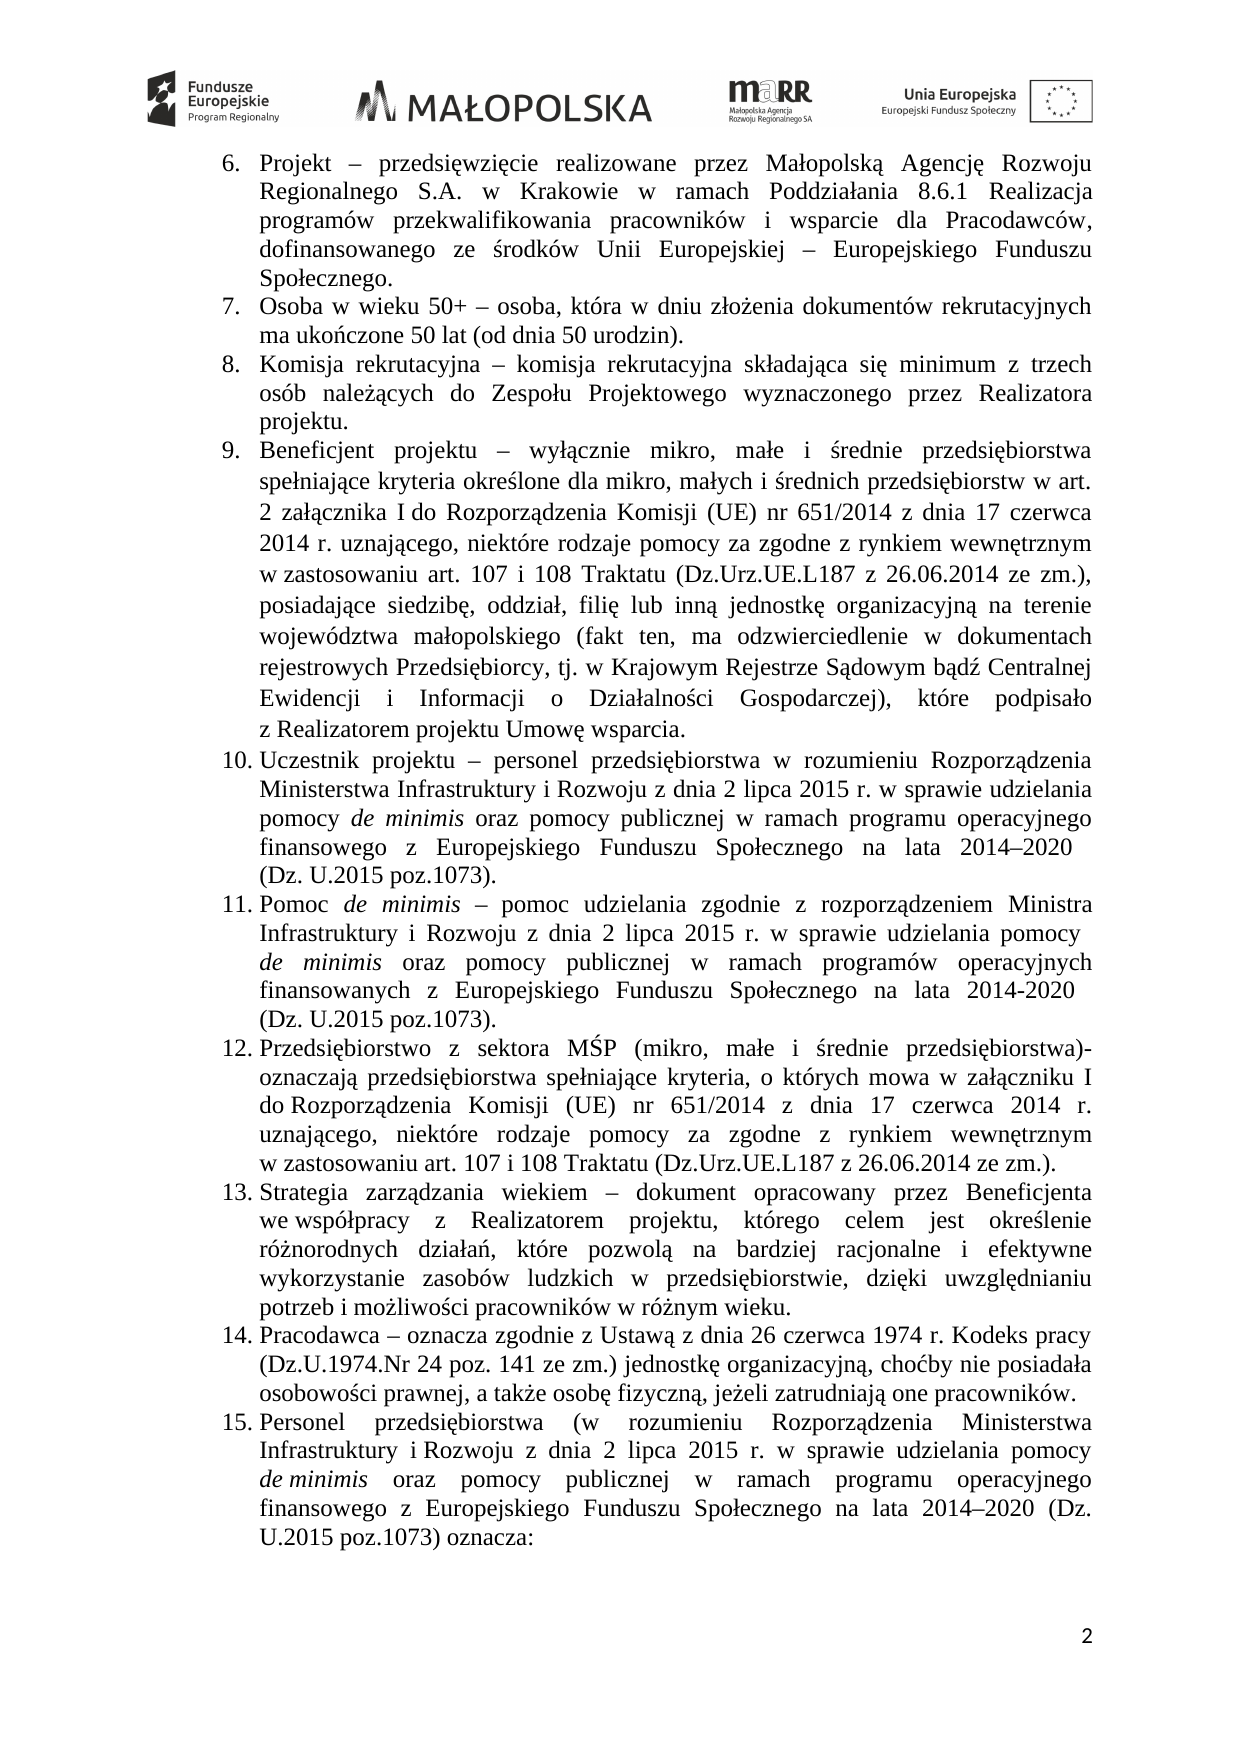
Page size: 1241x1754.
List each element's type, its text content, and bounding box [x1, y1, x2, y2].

list Strategia zarządzania wiekiem – dokument opracowany przez Beneficjenta we współpracy z Realizatorem projektu, którego celem jest określenie różnorodnych działań, które pozwolą na bardziej racjonalne i efektywne wykorzystanie zasobów ludzkich w przedsiębiorstwie, dzięki uwzględnianiu potrzeb i możliwości pracowników w różnym wieku. [222, 1177, 1093, 1321]
list Osoba w wieku 50+ – osoba, która w dniu złożenia dokumentów rekrutacyjnych ma ukończone 50 lat (od dnia 50 urodzin). [222, 291, 1093, 349]
list Uczestnik projektu – personel przedsiębiorstwa w rozumieniu Rozporządzenia Ministerstwa Infrastruktury i Rozwoju z dnia 2 lipca 2015 r. w sprawie udzielania pomocy de minimis oraz pomocy publicznej w ramach programu operacyjnego finansowego z Europejskiego Funduszu Społecznego na lata 2014–2020 (Dz. U.2015 poz.1073). [222, 746, 1093, 889]
list Pomoc de minimis – pomoc udzielania zgodnie z rozporządzeniem Ministra Infrastruktury i Rozwoju z dnia 2 lipca 2015 r. w sprawie udzielania pomocy de minimis oraz pomocy publicznej w ramach programów operacyjnych finansowanych z Europejskiego Funduszu Społecznego na lata 2014-2020 (Dz. U.2015 poz.1073). [222, 889, 1093, 1033]
list Pracodawca – oznacza zgodnie z Ustawą z dnia 26 czerwca 1974 r. Kodeks pracy (Dz.U.1974.Nr 24 poz. 141 ze zm.) jednostkę organizacyjną, choćby nie posiadała osobowości prawnej, a także osobę fizyczną, jeżeli zatrudniają one pracowników. [222, 1321, 1093, 1407]
list Beneficjent projektu – wyłącznie mikro, małe i średnie przedsiębiorstwa spełniające kryteria określone dla mikro, małych i średnich przedsiębiorstw w art. 2 załącznika I do Rozporządzenia Komisji (UE) nr 651/2014 z dnia 17 czerwca 2014 r. uznającego, niektóre rodzaje pomocy za zgodne z rynkiem wewnętrznym w zastosowaniu art. 107 i 108 Traktatu (Dz.Urz.UE.L187 z 26.06.2014 ze zm.), posiadające siedzibę, oddział, filię lub inną jednostkę organizacyjną na terenie województwa małopolskiego (fakt ten, ma odzwierciedlenie w dokumentach rejestrowych Przedsiębiorcy, tj. w Krajowym Rejestrze Sądowym bądź Centralnej Ewidencji i Informacji o Działalności Gospodarczej), które podpisało z Realizatorem projektu Umowę wsparcia. [222, 435, 1093, 743]
list Przedsiębiorstwo z sektora MŚP (mikro, małe i średnie przedsiębiorstwa)- oznaczają przedsiębiorstwa spełniające kryteria, o których mowa w załączniku I do Rozporządzenia Komisji (UE) nr 651/2014 z dnia 17 czerwca 2014 r. uznającego, niektóre rodzaje pomocy za zgodne z rynkiem wewnętrznym w zastosowaniu art. 107 i 108 Traktatu (Dz.Urz.UE.L187 z 26.06.2014 ze zm.). [222, 1033, 1093, 1177]
picture [147, 70, 1093, 127]
list Projekt – przedsięwzięcie realizowane przez Małopolską Agencję Rozwoju Regionalnego S.A. w Krakowie w ramach Poddziałania 8.6.1 Realizacja programów przekwalifikowania pracowników i wsparcie dla Pracodawców, dofinansowanego ze środków Unii Europejskiej – Europejskiego Funduszu Społecznego. [222, 148, 1093, 291]
list Personel przedsiębiorstwa (w rozumieniu Rozporządzenia Ministerstwa Infrastruktury i Rozwoju z dnia 2 lipca 2015 r. w sprawie udzielania pomocy de minimis oraz pomocy publicznej w ramach programu operacyjnego finansowego z Europejskiego Funduszu Społecznego na lata 2014–2020 (Dz. U.2015 poz.1073) oznacza: [222, 1407, 1093, 1551]
list Komisja rekrutacyjna – komisja rekrutacyjna składająca się minimum z trzech osób należących do Zespołu Projektowego wyznaczonego przez Realizatora projektu. [222, 349, 1093, 435]
